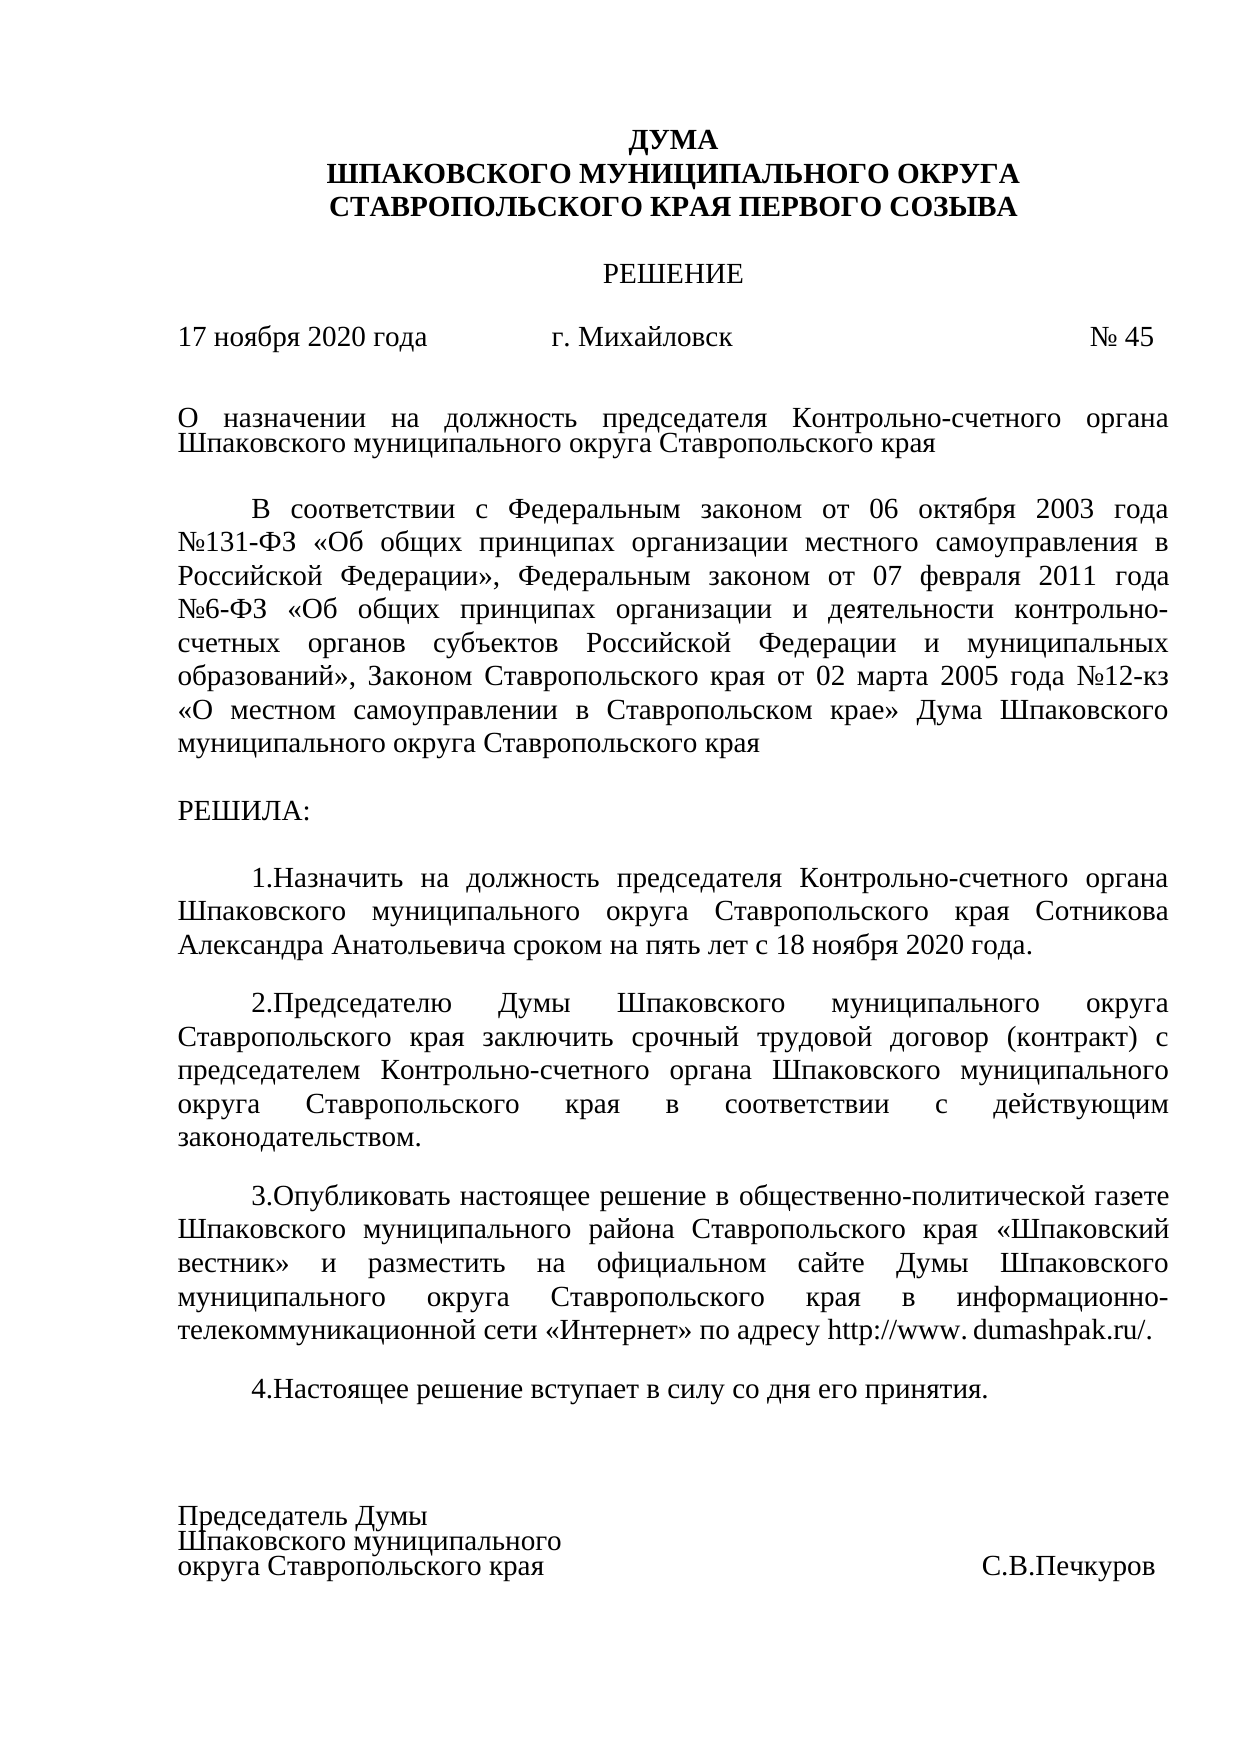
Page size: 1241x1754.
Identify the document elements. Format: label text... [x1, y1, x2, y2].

text РЕШИЛА: [177, 793, 1169, 826]
text ШПАКОВСКОГО МУНИЦИПАЛЬНОГО ОКРУГА [177, 156, 1169, 189]
text 2.Председателю Думы Шпаковского муниципального округа Ставропольского края заключить срочный трудовой договор (контракт) с председателем Контрольно-счетного органа Шпаковского муниципального округа Ставропольского края в соответствии с действующим законодательством. [177, 985, 1169, 1153]
table_header Председатель Думы Шпаковского муниципального округа Ставропольского края [166, 1505, 668, 1605]
table_header С.В.Печкуров [668, 1505, 1167, 1605]
text 3.Опубликовать настоящее решение в общественно-политической газете Шпаковского муниципального района Ставропольского края «Шпаковский вестник» и разместить на официальном сайте Думы Шпаковского муниципального округа Ставропольского края в информационно-телекоммуникационной сети «Интернет» по адресу http://www. dumashpak.ru/. [177, 1178, 1169, 1346]
text 4.Настоящее решение вступает в силу со дня его принятия. [177, 1371, 1169, 1404]
text О назначении на должность председателя Контрольно-счетного органа Шпаковского муниципального округа Ставропольского края [177, 407, 1169, 457]
text 17 ноября 2020 года г. Михайловск № 45 [177, 319, 1169, 352]
text РЕШЕНИЕ [177, 256, 1169, 290]
text СТАВРОПОЛЬСКОГО КРАЯ ПЕРВОГО СОЗЫВА [177, 189, 1169, 223]
text 1.Назначить на должность председателя Контрольно-счетного органа Шпаковского муниципального округа Ставропольского края Сотникова Александра Анатольевича сроком на пять лет с 18 ноября 2020 года. [177, 860, 1169, 960]
text ДУМА [177, 122, 1169, 156]
text В соответствии с Федеральным законом от 06 октября 2003 года №131-ФЗ «Об общих принципах организации местного самоуправления в Российской Федерации», Федеральным законом от 07 февраля 2011 года №6-ФЗ «Об общих принципах организации и деятельности контрольно-счетных органов субъектов Российской Федерации и муниципальных образований», Законом Ставропольского края от 02 марта 2005 года №12-кз «О местном самоуправлении в Ставропольском крае» Дума Шпаковского муниципального округа Ставропольского края [177, 491, 1169, 759]
